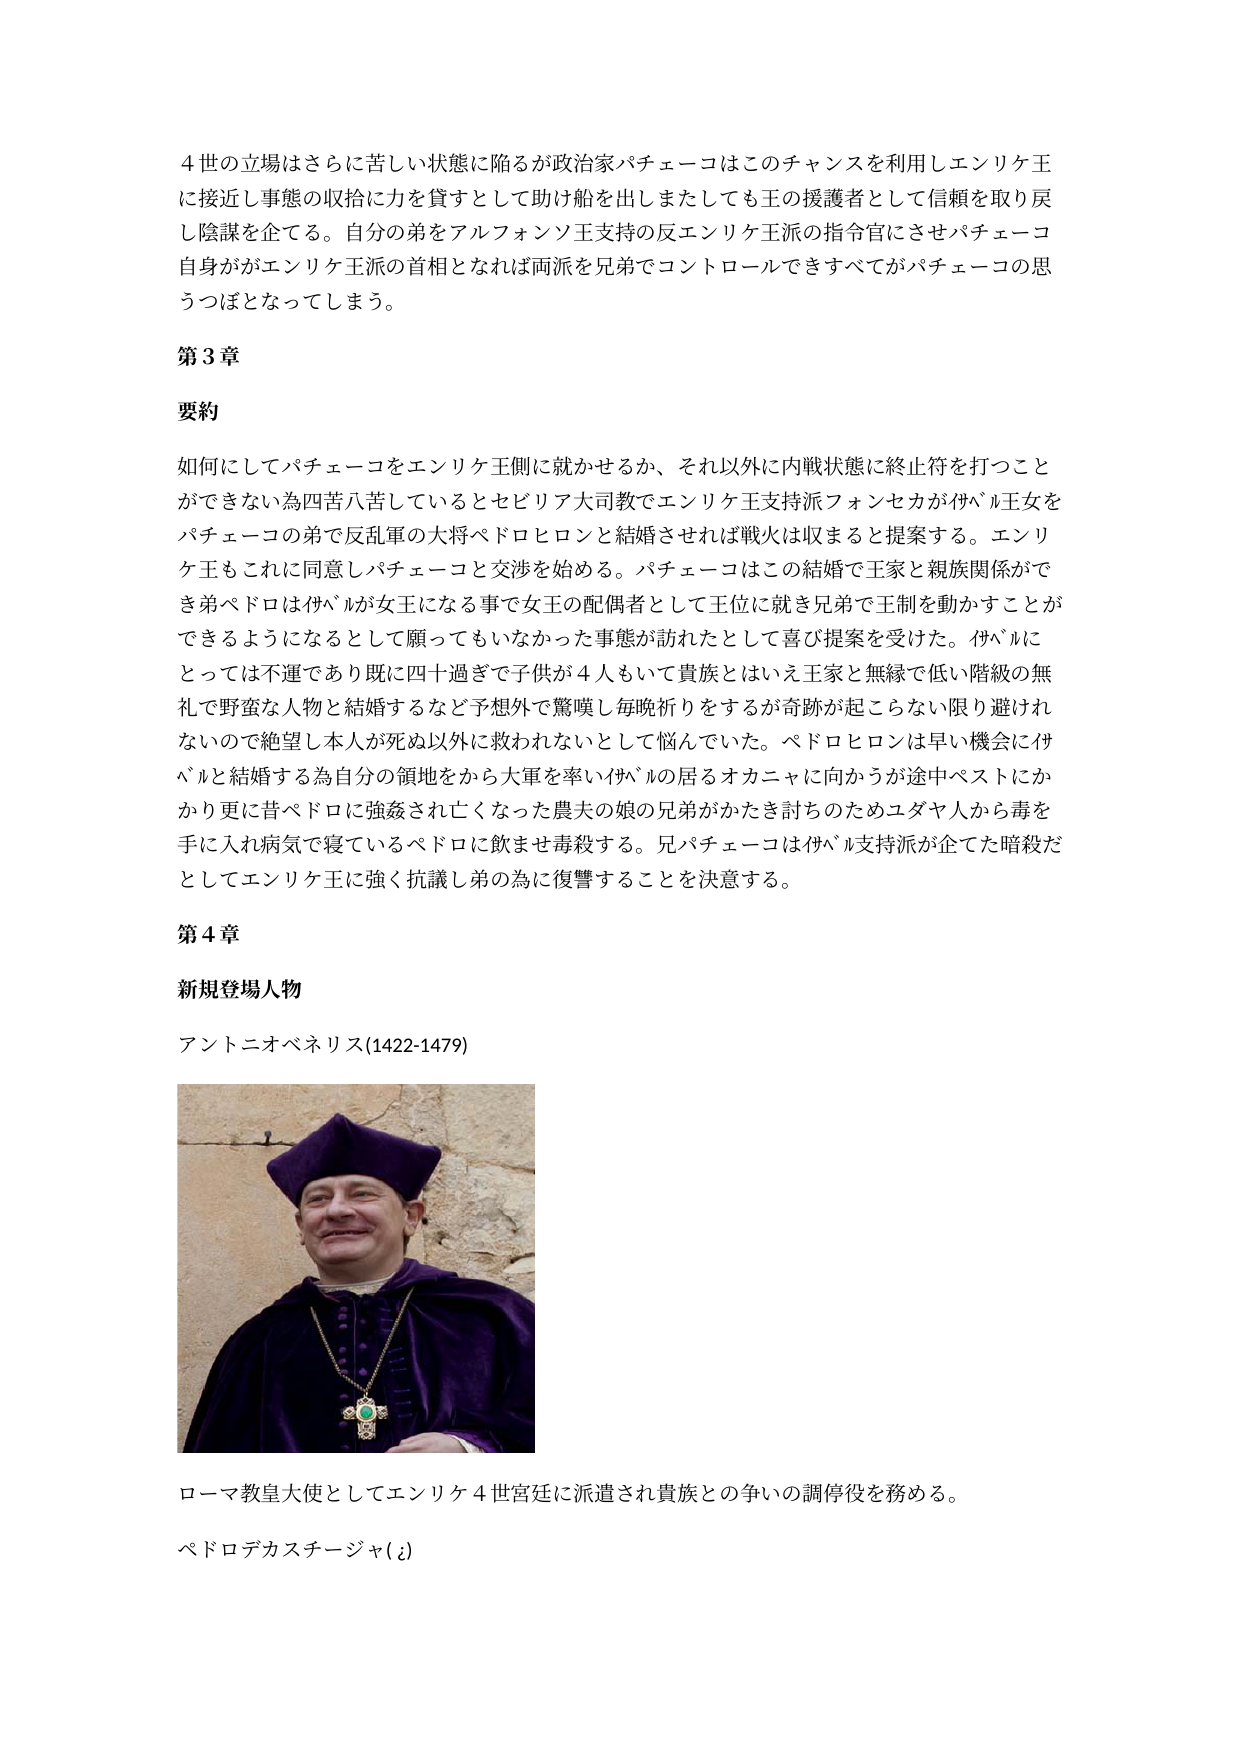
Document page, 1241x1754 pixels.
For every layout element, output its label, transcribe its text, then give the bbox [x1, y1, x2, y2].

picture [177, 1084, 535, 1453]
text 第４章 [177, 918, 1063, 948]
text アントニオベネリス(1422-1479) [177, 1029, 1063, 1059]
text ペドロデカスチージャ( ¿) [177, 1533, 1063, 1563]
text 第３章 [177, 340, 1063, 370]
text 要約 [177, 396, 1063, 425]
text ローマ教皇大使としてエンリケ４世宮廷に派遣され貴族との争いの調停役を務める。 [177, 1478, 1063, 1508]
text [177, 148, 1063, 315]
text 如何にしてパチェーコをエンリケ王側に就かせるか、それ以外に内戦状態に終止符を打つことができない為四苦八苦しているとセビリア大司教でエンリケ王支持派フォンセカがｲｻﾍﾞﾙ王女をパチェーコの弟で反乱軍の大将ペドロヒロンと結婚させれば戦火は収まると提案する。エンリケ王もこれに同意しパチェーコと交渉を始める。パチェーコはこの結婚で王家と親族関係ができ弟ペドロはｲｻﾍﾞﾙが女王になる事で女王の配偶者として王位に就き兄弟で王制を動かすことができるようになるとして願ってもいなかった事態が訪れたとして喜び提案を受けた。ｲｻﾍﾞﾙにとっては不運であり既に四十過ぎで子供が４人もいて貴族とはいえ王家と無縁で低い階級の無礼で野蛮な人物と結婚するなど予想外で驚嘆し毎晩祈りをするが奇跡が起こらない限り避けれないので絶望し本人が死ぬ以外に救われないとして悩んでいた。ペドロヒロンは早い機会にｲｻﾍﾞﾙと結婚する為自分の領地をから大軍を率いｲｻﾍﾞﾙの居るオカニャに向かうが途中ペストにかかり更に昔ペドロに強姦され亡くなった農夫の娘の兄弟がかたき討ちのためユダヤ人から毒を手に入れ病気で寝ているペドロに飲ませ毒殺する。兄パチェーコはｲｻﾍﾞﾙ支持派が企てた暗殺だとしてエンリケ王に強く抗議し弟の為に復讐することを決意する。 [177, 451, 1063, 893]
text 新規登場人物 [177, 974, 1063, 1003]
